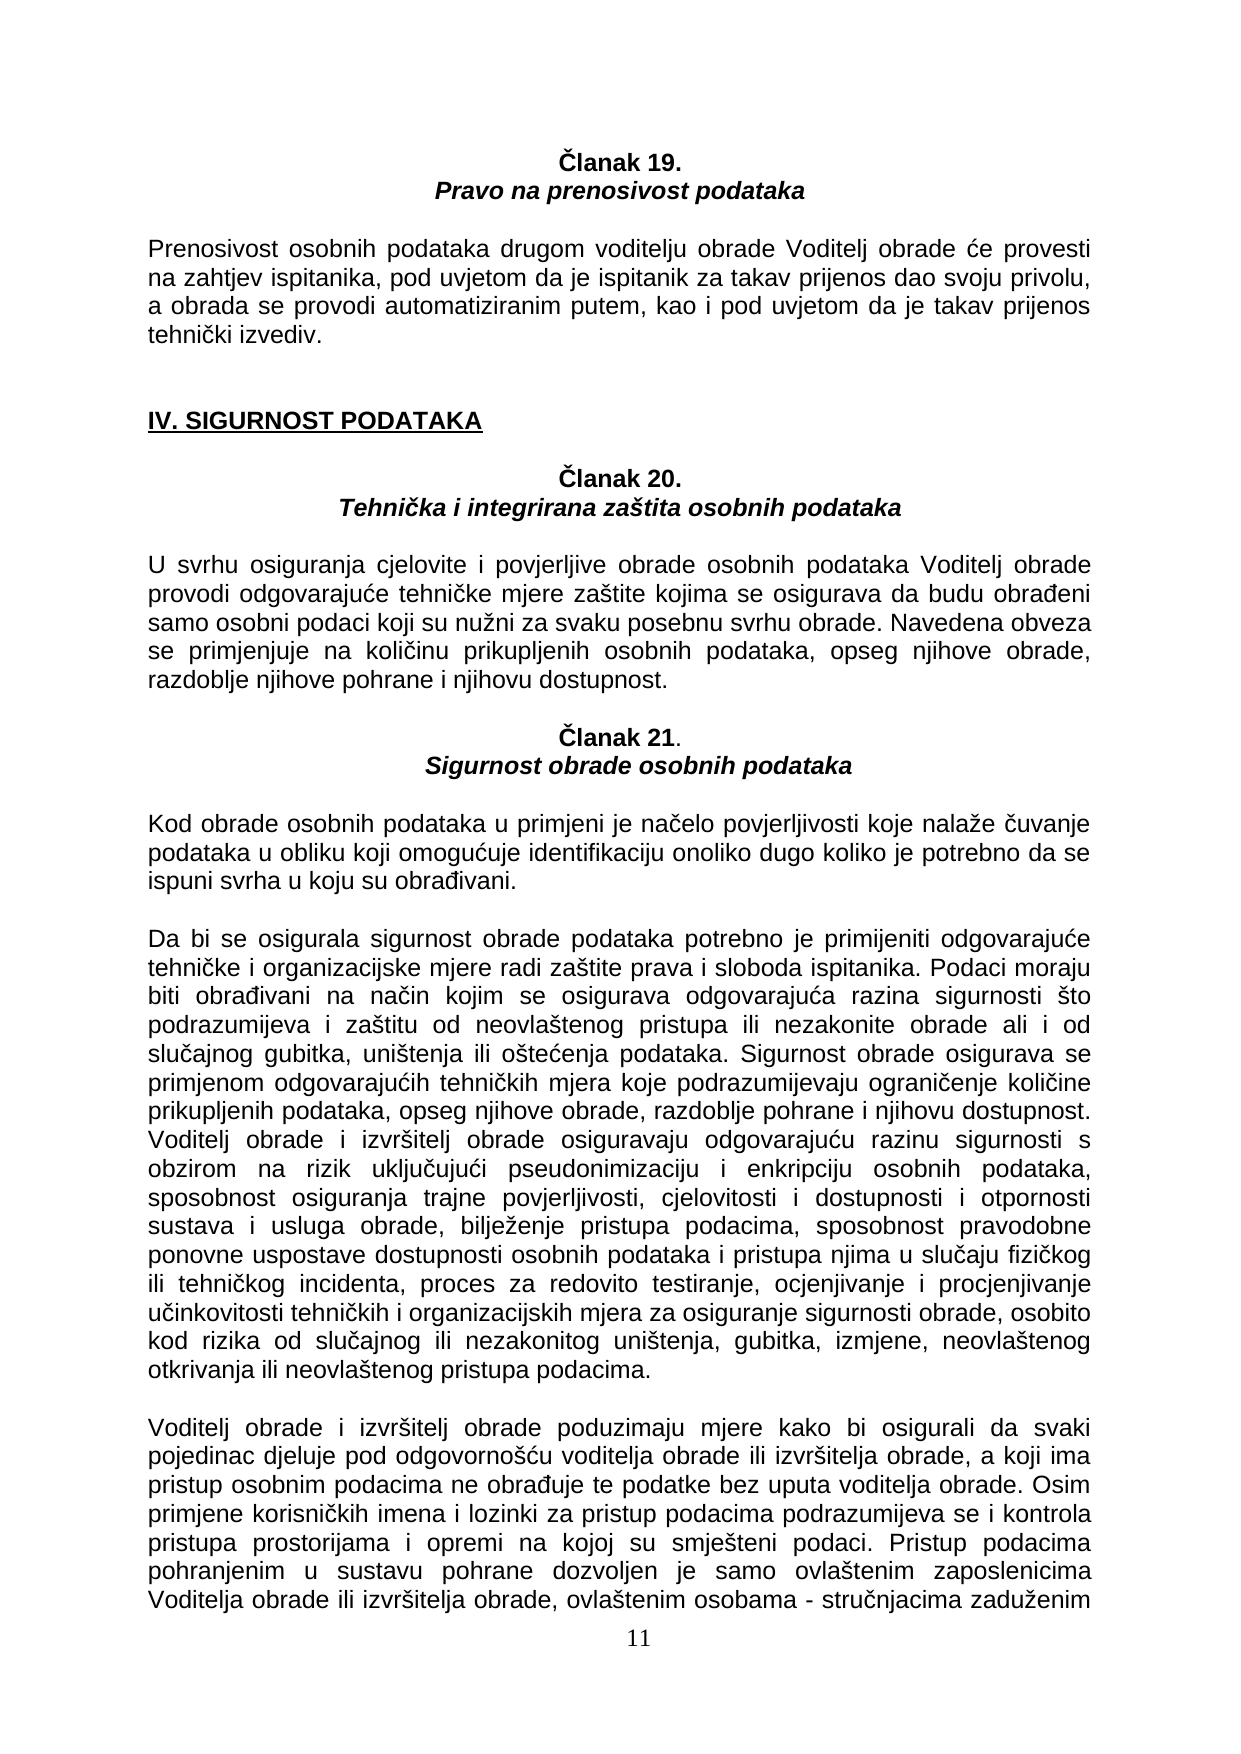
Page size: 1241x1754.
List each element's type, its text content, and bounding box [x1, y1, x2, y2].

text Članak 21. [148, 723, 1093, 751]
text Pravo na prenosivost podataka [148, 176, 1093, 205]
list Tehnička i integrirana zaštita osobnih podataka [148, 493, 1093, 521]
text Kod obrade osobnih podataka u primjeni je načelo povjerljivosti koje nalaže čuvanje podataka u obliku koji omogućuje identifikaciju onoliko dugo koliko je potrebno da se ispuni svrha u koju su obrađivani. [148, 809, 1093, 895]
text Sigurnost obrade osobnih podataka [185, 751, 1093, 780]
list Članak 20. [148, 464, 1093, 493]
list U svrhu osiguranja cjelovite i povjerljive obrade osobnih podataka Voditelj obrade provodi odgovarajuće tehničke mjere zaštite kojima se osigurava da budu obrađeni samo osobni podaci koji su nužni za svaku posebnu svrhu obrade. Navedena obveza se primjenjuje na količinu prikupljenih osobnih podataka, opseg njihove obrade, razdoblje njihove pohrane i njihovu dostupnost. [148, 550, 1093, 694]
text Članak 19. [148, 148, 1093, 176]
text Prenosivost osobnih podataka drugom voditelju obrade Voditelj obrade će provesti na zahtjev ispitanika, pod uvjetom da je ispitanik za takav prijenos dao svoju privolu, a obrada se provodi automatiziranim putem, kao i pod uvjetom da je takav prijenos tehnički izvediv. [148, 234, 1093, 349]
text Da bi se osigurala sigurnost obrade podataka potrebno je primijeniti odgovarajuće tehničke i organizacijske mjere radi zaštite prava i sloboda ispitanika. Podaci moraju biti obrađivani na način kojim se osigurava odgovarajuća razina sigurnosti što podrazumijeva i zaštitu od neovlaštenog pristupa ili nezakonite obrade ali i od slučajnog gubitka, uništenja ili oštećenja podataka. Sigurnost obrade osigurava se primjenom odgovarajućih tehničkih mjera koje podrazumijevaju ograničenje količine prikupljenih podataka, opseg njihove obrade, razdoblje pohrane i njihovu dostupnost. Voditelj obrade i izvršitelj obrade osiguravaju odgovarajuću razinu sigurnosti s obzirom na rizik uključujući pseudonimizaciju i enkripciju osobnih podataka, sposobnost osiguranja trajne povjerljivosti, cjelovitosti i dostupnosti i otpornosti sustava i usluga obrade, bilježenje pristupa podacima, sposobnost pravodobne ponovne uspostave dostupnosti osobnih podataka i pristupa njima u slučaju fizičkog ili tehničkog incidenta, proces za redovito testiranje, ocjenjivanje i procjenjivanje učinkovitosti tehničkih i organizacijskih mjera za osiguranje sigurnosti obrade, osobito kod rizika od slučajnog ili nezakonitog uništenja, gubitka, izmjene, neovlaštenog otkrivanja ili neovlaštenog pristupa podacima. [148, 924, 1093, 1384]
text IV. SIGURNOST PODATAKA [148, 406, 1093, 435]
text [148, 1413, 1093, 1614]
